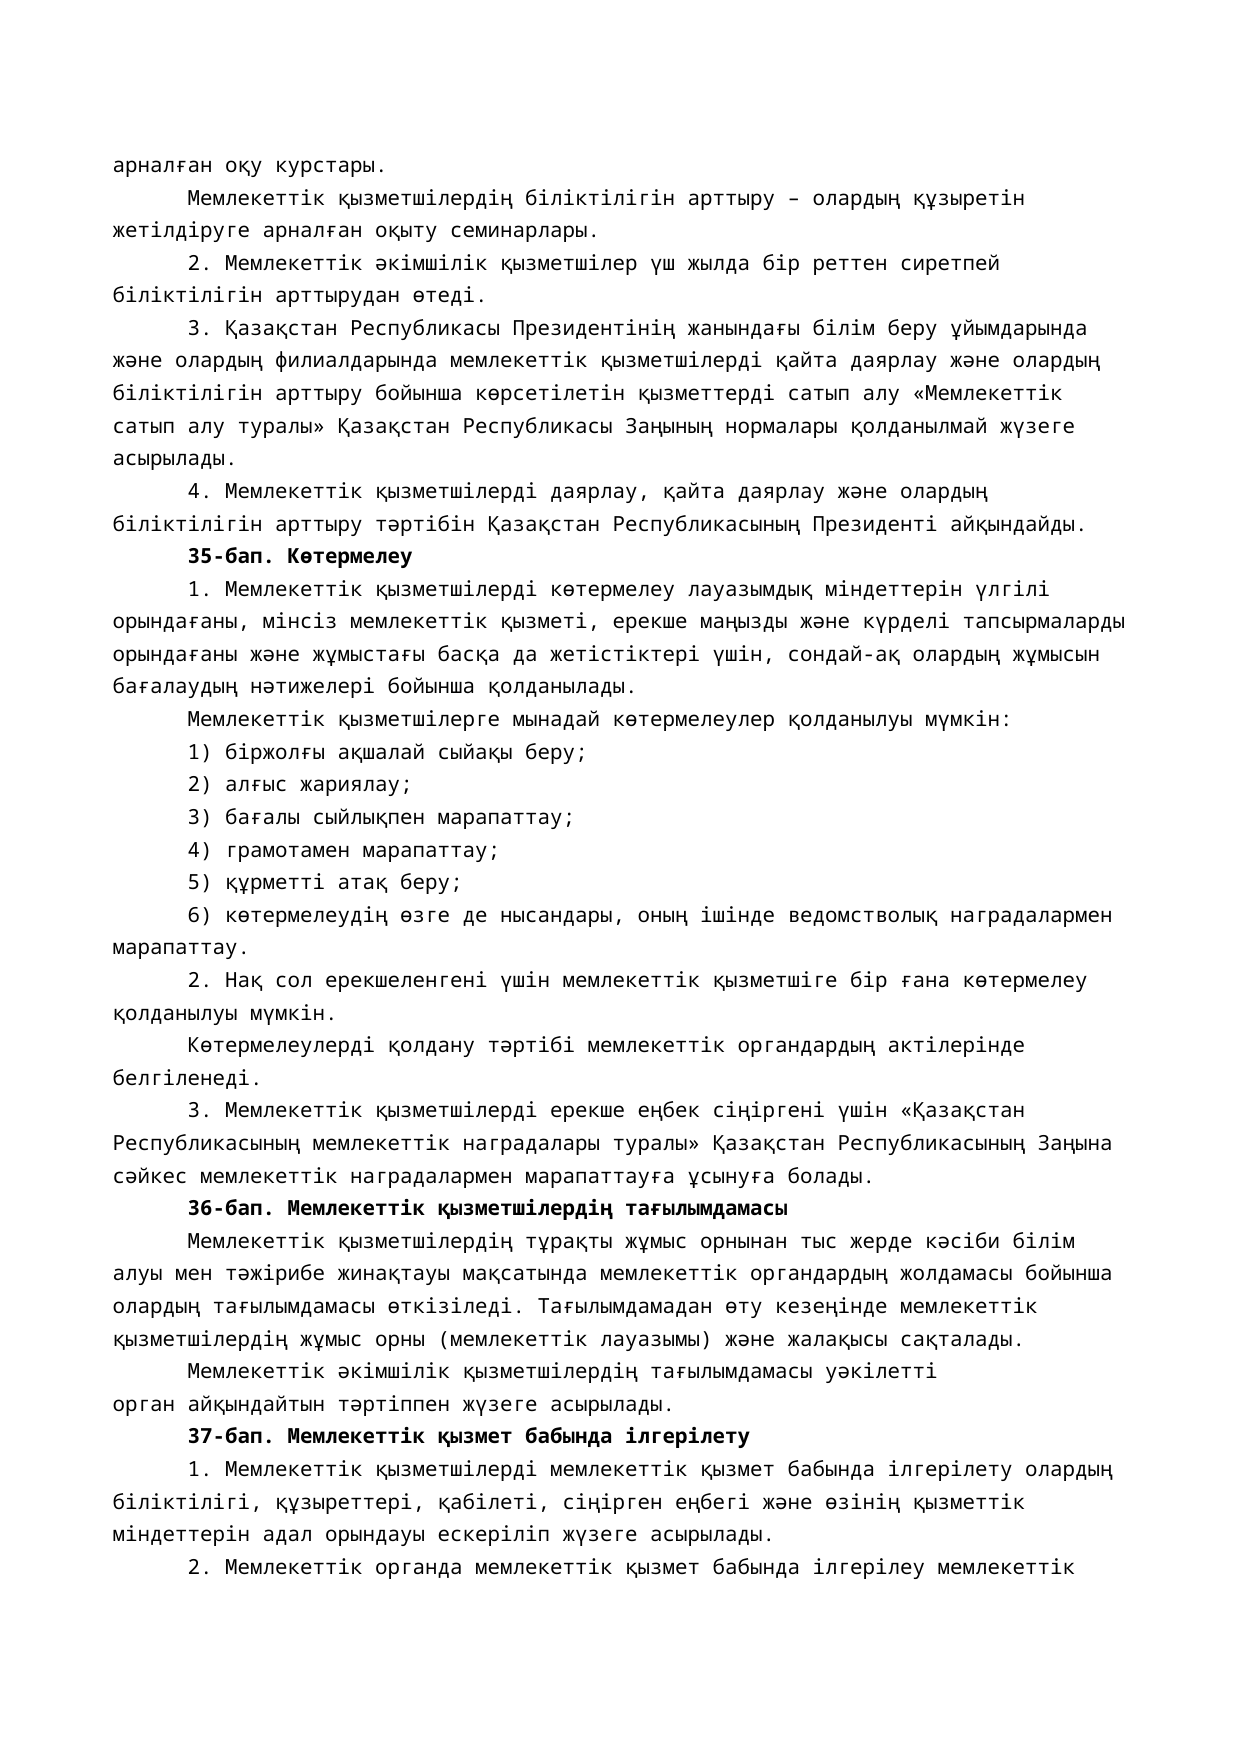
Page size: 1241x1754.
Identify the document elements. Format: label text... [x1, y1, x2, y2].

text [112, 1454, 1128, 1580]
text 36-бап. Мемлекеттік қызметшілердің тағылымдамасы [112, 1193, 1128, 1222]
text 37-бап. Мемлекеттік қызмет бабында ілгерілету [112, 1422, 1128, 1450]
text Мемлекеттік қызметшілердің тұрақты жұмыс орнынан тыс жерде кәсіби білім алуы мен тәжірибе жинақтауы мақсатында мемлекеттік органдардың жолдамасы бойынша олардың тағылымдамасы өткізіледі. Тағылымдамадан өту кезеңінде мемлекеттік қызметшілердің жұмыс орны (мемлекеттік лауазымы) және жалақысы сақталады. Мемлекеттік әкімшілік қызметшілердің тағылымдамасы уәкілетті орган айқындайтын тәртіппен жүзеге асырылады. [112, 1226, 1128, 1417]
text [112, 150, 1128, 537]
text 1. Мемлекеттік қызметшілерді көтермелеу лауазымдық міндеттерін үлгілі орындағаны, мінсіз мемлекеттік қызметі, ерекше маңызды және күрделі тапсырмаларды орындағаны және жұмыстағы басқа да жетістіктері үшін, сондай-ақ олардың жұмысын бағалаудың нәтижелері бойынша қолданылады. Мемлекеттік қызметшілерге мынадай көтермелеулер қолданылуы мүмкін: 1) біржолғы ақшалай сыйақы беру; 2) алғыс жариялау; 3) бағалы сыйлықпен марапаттау; 4) грамотамен марапаттау; 5) құрметті атақ беру; 6) көтермелеудің өзге де нысандары, оның ішінде ведомстволық наградалармен марапаттау. 2. Нақ сол ерекшеленгені үшін мемлекеттік қызметшіге бір ғана көтермелеу қолданылуы мүмкін. Көтермелеулерді қолдану тәртібі мемлекеттік органдардың актілерінде белгіленеді. 3. Мемлекеттік қызметшілерді ерекше еңбек сіңіргені үшін «Қазақстан Республикасының мемлекеттік наградалары туралы» Қазақстан Республикасының Заңына сәйкес мемлекеттік наградалармен марапаттауға ұсынуға болады. [112, 574, 1128, 1189]
text 35-бап. Көтермелеу [112, 541, 1128, 570]
